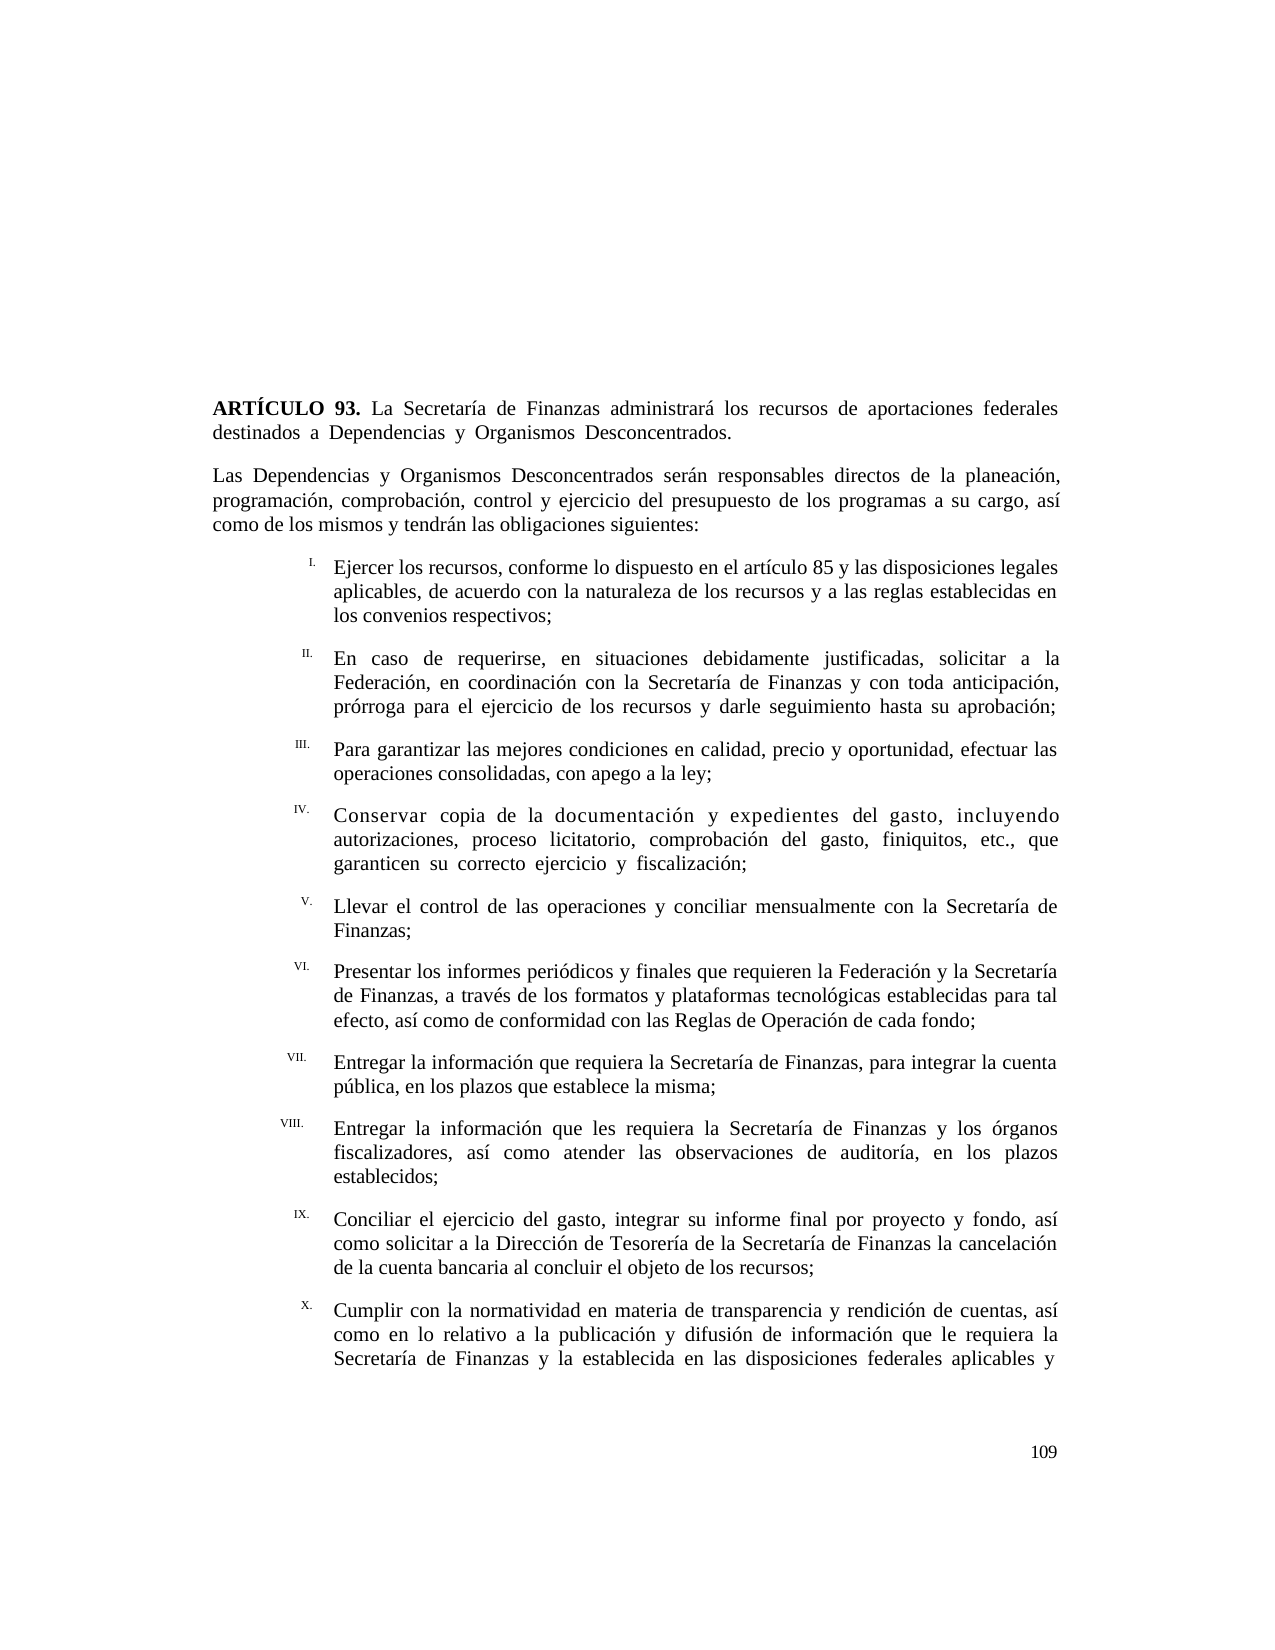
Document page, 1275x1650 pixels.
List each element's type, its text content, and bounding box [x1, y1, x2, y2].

text Las Dependencias y Organismos Desconcentrados serán responsables directos de la planeación, programación, comprobación, control y ejercicio del presupuesto de los programas a su cargo, así como de los mismos y tendrán las obligaciones siguientes: [212, 463, 1062, 536]
list Entregar la información que requiera la Secretaría de Finanzas, para integrar la cuenta pública, en los plazos que establece la misma; [287, 1050, 1059, 1098]
list Llevar el control de las operaciones y conciliar mensualmente con la Secretaría de Finanzas; [301, 893, 1059, 942]
list Para garantizar las mejores condiciones en calidad, precio y oportunidad, efectuar las operaciones consolidadas, con apego a la ley; [295, 737, 1059, 785]
list En caso de requerirse, en situaciones debidamente justificadas, solicitar a la Federación, en coordinación con la Secretaría de Finanzas y con toda anticipación, prórroga para el ejercicio de los recursos y darle seguimiento hasta su aprobación; [302, 646, 1061, 718]
list Cumplir con la normatividad en materia de transparencia y rendición de cuentas, así como en lo relativo a la publicación y difusión de información que le requiera la Secretaría de Finanzas y la establecida en las disposiciones federales aplicables y [301, 1298, 1059, 1370]
list Conservar copia de la documentación y expedientes del gasto, incluyendo autorizaciones, proceso licitatorio, comprobación del gasto, finiquitos, etc., que garanticen su correcto ejercicio y fiscalización; [294, 803, 1060, 875]
list Ejercer los recursos, conforme lo dispuesto en el artículo 85 y las disposiciones legales aplicables, de acuerdo con la naturaleza de los recursos y a las reglas establecidas en los convenios respectivos; [309, 555, 1059, 627]
list Conciliar el ejercicio del gasto, integrar su informe final por proyecto y fondo, así como solicitar a la Dirección de Tesorería de la Secretaría de Finanzas la cancelación de la cuenta bancaria al concluir el objeto de los recursos; [294, 1207, 1059, 1279]
list Entregar la información que les requiera la Secretaría de Finanzas y los órganos fiscalizadores, así como atender las observaciones de auditoría, en los plazos establecidos; [280, 1116, 1059, 1188]
list Presentar los informes periódicos y finales que requieren la Federación y la Secretaría de Finanzas, a través de los formatos y plataformas tecnológicas establecidas para tal efecto, así como de conformidad con las Reglas de Operación de cada fondo; [294, 959, 1059, 1032]
text ARTÍCULO 93. La Secretaría de Finanzas administrará los recursos de aportaciones federales destinados a Dependencias y Organismos Desconcentrados. [212, 396, 1059, 444]
